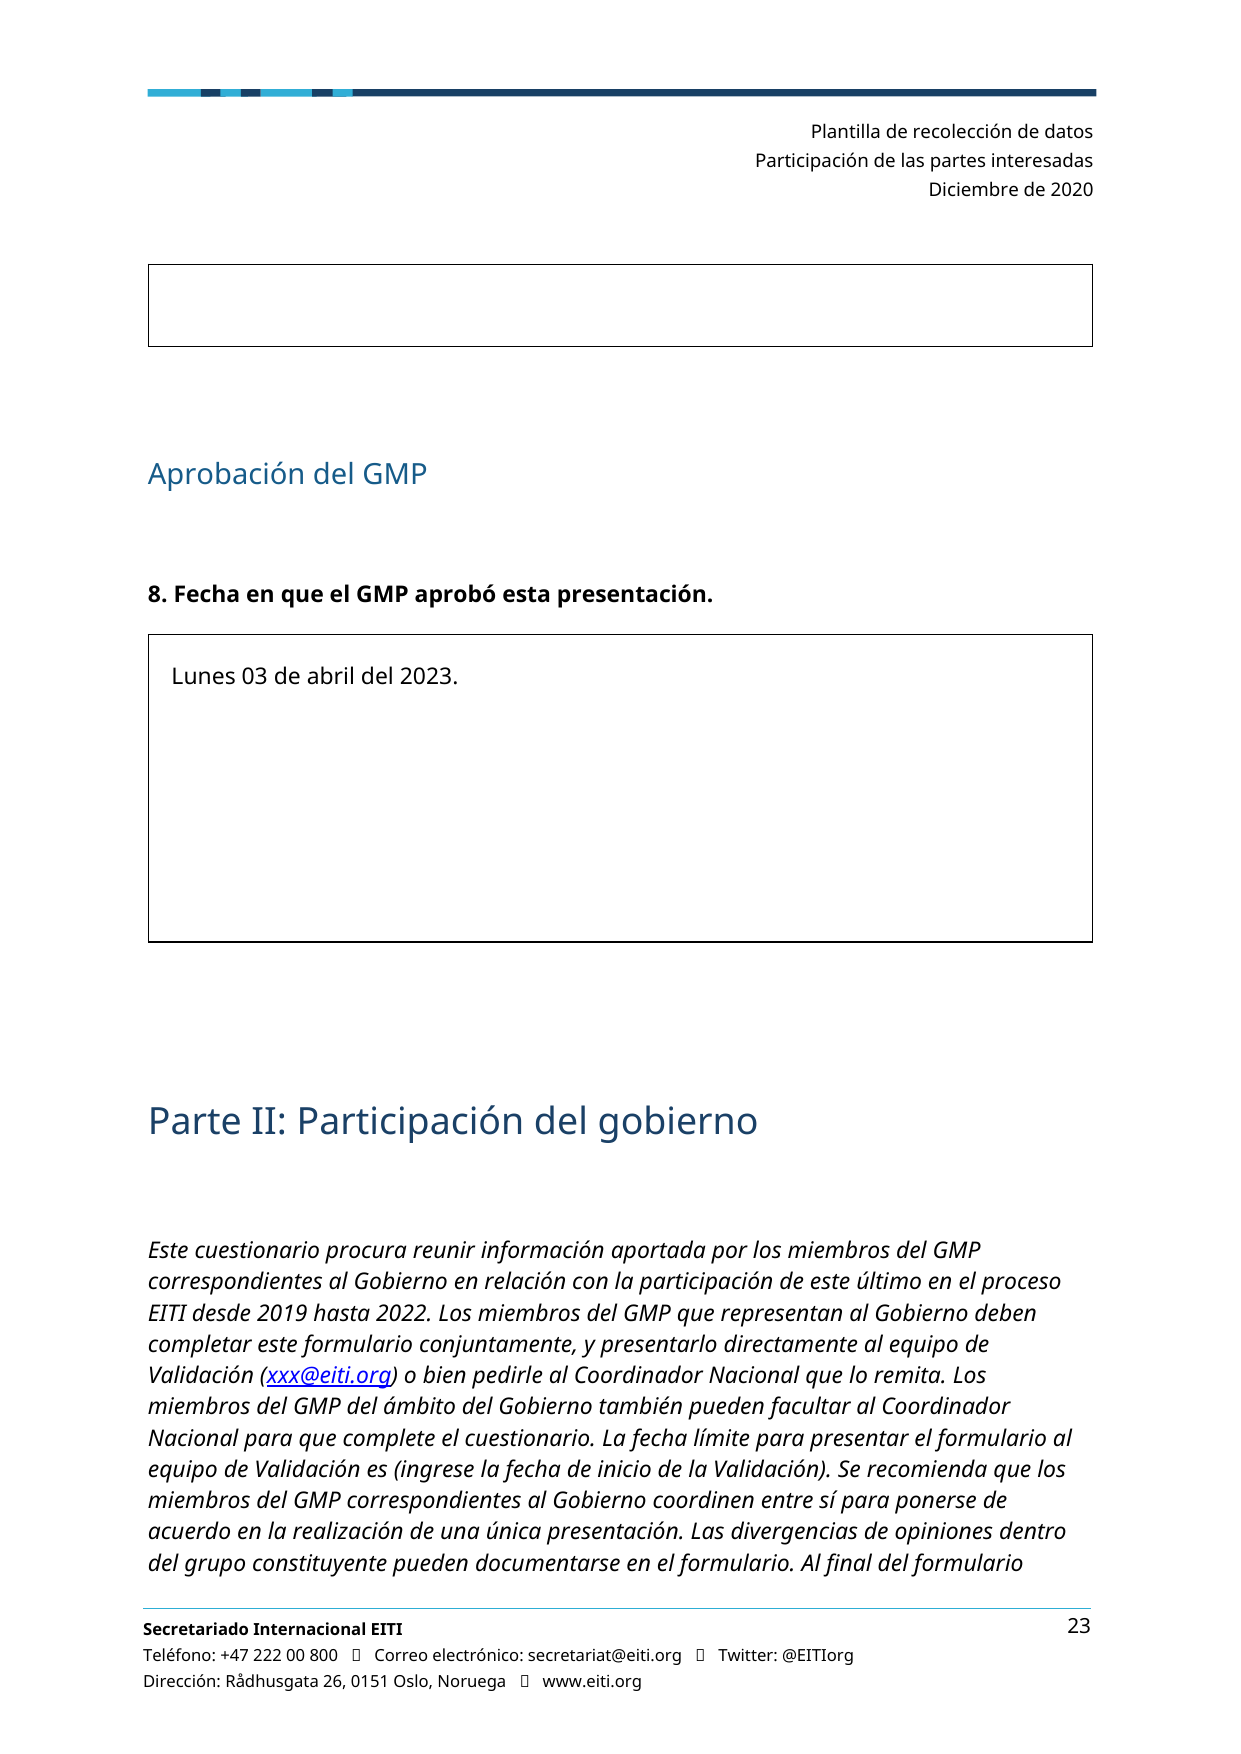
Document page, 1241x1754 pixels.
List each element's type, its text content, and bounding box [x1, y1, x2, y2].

table_header Lunes 03 de abril del 2023. [149, 635, 1092, 941]
text 8. Fecha en que el GMP aprobó esta presentación. [148, 578, 1093, 609]
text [148, 1234, 1093, 1578]
subtitle Parte II: Participación del gobierno [148, 1094, 1093, 1145]
subtitle Aprobación del GMP [148, 453, 1093, 493]
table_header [149, 265, 1092, 346]
